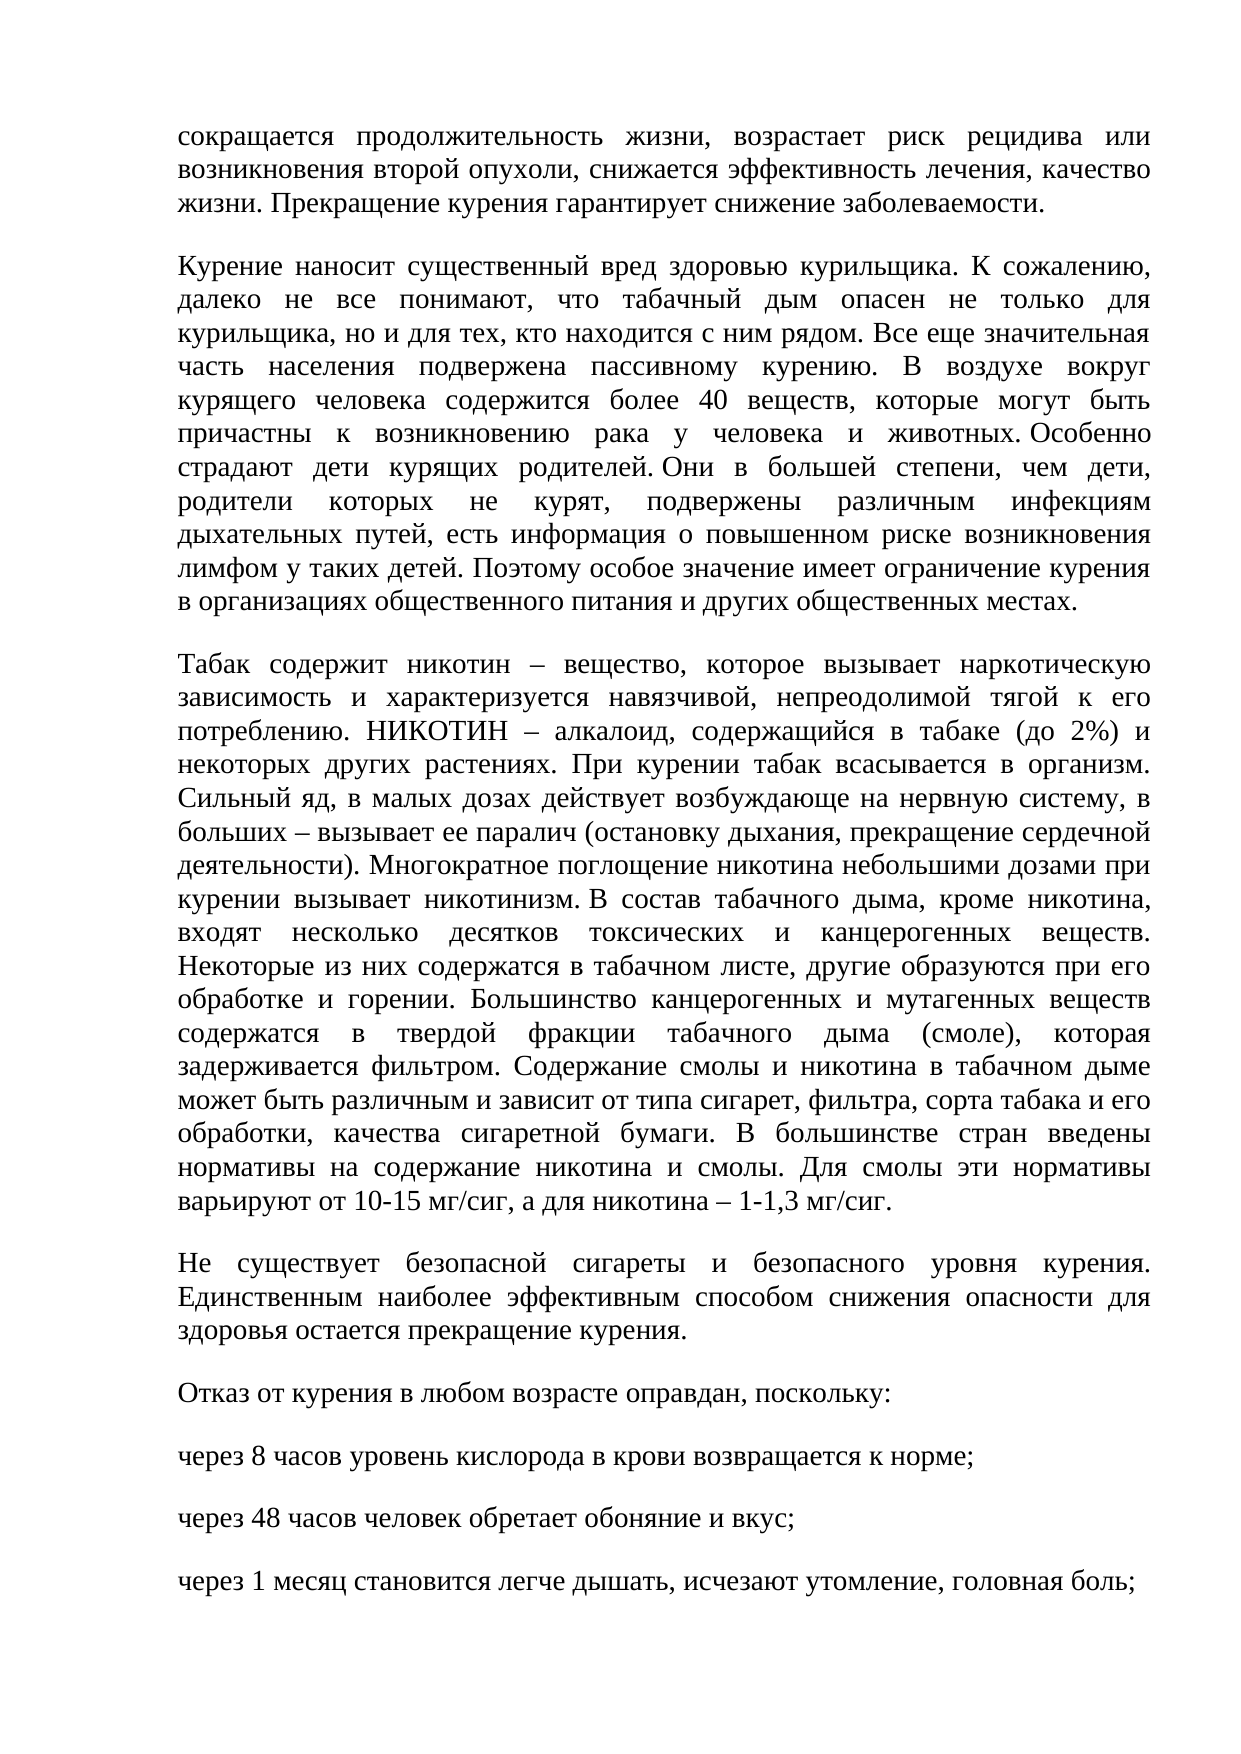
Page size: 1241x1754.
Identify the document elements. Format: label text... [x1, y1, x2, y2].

text Не существует безопасной сигареты и безопасного уровня курения. Единственным наиболее эффективным способом снижения опасности для здоровья остается прекращение курения. [177, 1245, 1152, 1346]
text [177, 118, 1152, 219]
text Табак содержит никотин – вещество, которое вызывает наркотическую зависимость и характеризуется навязчивой, непреодолимой тягой к его потреблению. НИКОТИН – алкалоид, содержащийся в табаке (до 2%) и некоторых других растениях. При курении табак всасывается в организм. Сильный яд, в малых дозах действует возбуждающе на нервную систему, в больших – вызывает ее паралич (остановку дыхания, прекращение сердечной деятельности). Многократное поглощение никотина небольшими дозами при курении вызывает никотинизм. В состав табачного дыма, кроме никотина, входят несколько десятков токсических и канцерогенных веществ. Некоторые из них содержатся в табачном листе, другие образуются при его обработке и горении. Большинство канцерогенных и мутагенных веществ содержатся в твердой фракции табачного дыма (смоле), которая задерживается фильтром. Содержание смолы и никотина в табачном дыме может быть различным и зависит от типа сигарет, фильтра, сорта табака и его обработки, качества сигаретной бумаги. В большинстве стран введены нормативы на содержание никотина и смолы. Для смолы эти нормативы варьируют от 10-15 мг/сиг, а для никотина – 1-1,3 мг/сиг. [177, 646, 1152, 1216]
text Курение наносит существенный вред здоровью курильщика. К сожалению, далеко не все понимают, что табачный дым опасен не только для курильщика, но и для тех, кто находится с ним рядом. Все еще значительная часть населения подвержена пассивному курению. В воздухе вокруг курящего человека содержится более 40 веществ, которые могут быть причастны к возникновению рака у человека и животных. Особенно страдают дети курящих родителей. Они в большей степени, чем дети, родители которых не курят, подвержены различным инфекциям дыхательных путей, есть информация о повышенном риске возникновения лимфом у таких детей. Поэтому особое значение имеет ограничение курения в организациях общественного питания и других общественных местах. [177, 248, 1152, 617]
text через 8 часов уровень кислорода в крови возвращается к норме; [177, 1438, 1152, 1471]
text через 48 часов человек обретает обоняние и вкус; [177, 1501, 1152, 1534]
text через 1 месяц становится легче дышать, исчезают утомление, головная боль; [177, 1563, 1152, 1597]
text Отказ от курения в любом возрасте оправдан, поскольку: [177, 1375, 1152, 1409]
